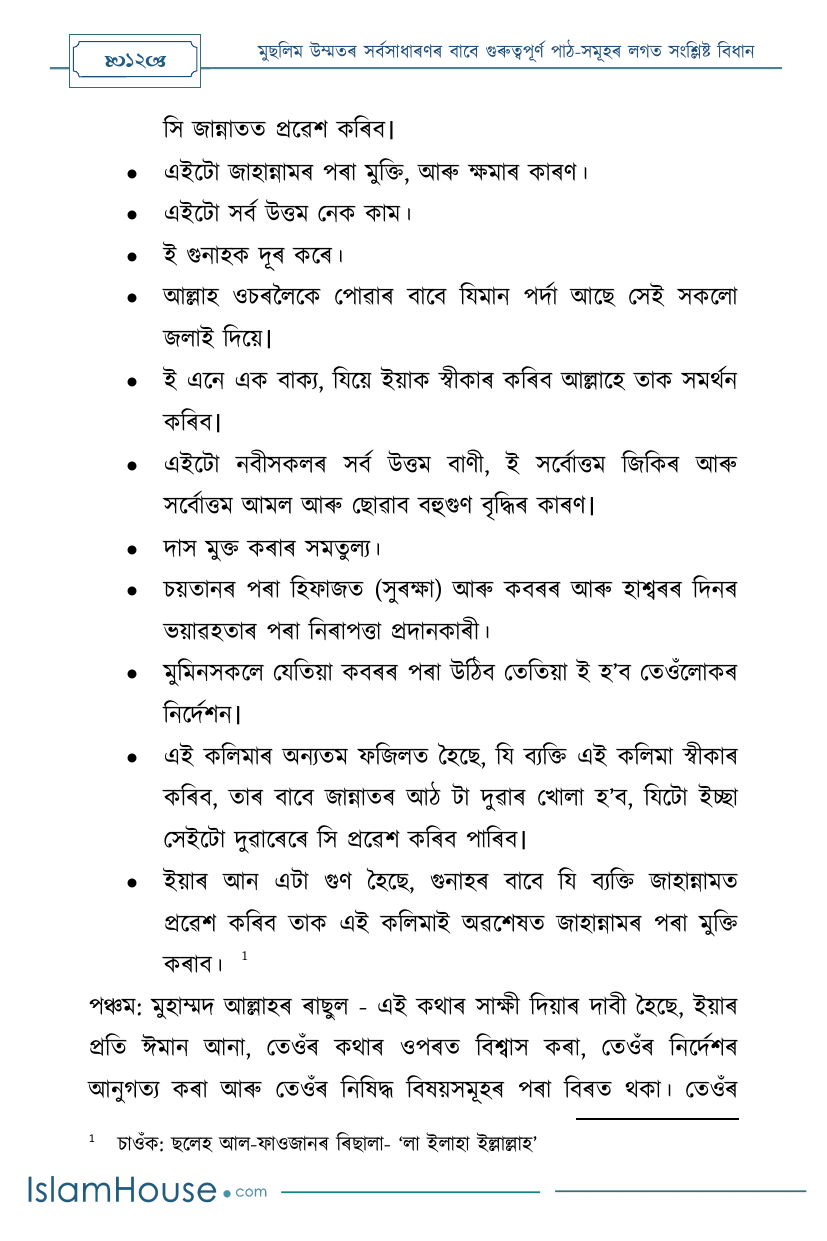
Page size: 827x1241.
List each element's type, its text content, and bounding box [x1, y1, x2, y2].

list এই কলিমাৰ অন্যতম ফজিলত হৈছে, যি ব্যক্তি এই কলিমা স্বীকাৰ কৰিব, তাৰ বাবে জান্নাতৰ আঠ টা দুৱাৰ খোলা হ’ব, যিটো ইচ্ছা সেইটো দুৱাৰেৰে সি প্ৰৱেশ কৰিব পাৰিব। [126, 734, 738, 859]
list চয়তানৰ পৰা হিফাজত (সুৰক্ষা) আৰু কবৰৰ আৰু হাশ্বৰৰ দিনৰ ভয়াৱহতাৰ পৰা নিৰাপত্তা প্ৰদানকাৰী। [126, 567, 738, 650]
list এইটো নবীসকলৰ সৰ্ব উত্তম বাণী, ই সৰ্বোত্তম জিকিৰ আৰু সৰ্বোত্তম আমল আৰু ছোৱাব বহুগুণ বৃদ্ধিৰ কাৰণ। [126, 442, 738, 526]
picture [548, 1170, 807, 1208]
list দাস মুক্ত কৰাৰ সমতুল্য। [126, 526, 738, 567]
list এইটো সৰ্ব উত্তম নেক কাম। [126, 191, 738, 233]
list ই গুনাহক দূৰ কৰে। [126, 233, 738, 274]
list ই এনে এক বাক্য, যিয়ে ইয়াক স্বীকাৰ কৰিব আল্লাহে তাক সমৰ্থন কৰিব। [126, 358, 738, 442]
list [126, 107, 738, 150]
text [89, 984, 738, 1108]
list মুমিনসকলে যেতিয়া কবৰৰ পৰা উঠিব তেতিয়া ই হ’ব তেওঁলোকৰ নিৰ্দেশন। [126, 650, 738, 734]
list ইয়াৰ আন এটা গুণ হৈছে, গুনাহৰ বাবে যি ব্যক্তি জাহান্নামত প্ৰৱেশ কৰিব তাক এই কলিমাই অৱশেষত জাহান্নামৰ পৰা মুক্তি কৰাব। [126, 859, 738, 984]
list আল্লাহ ওচৰলৈকে পোৱাৰ বাবে যিমান পৰ্দা আছে সেই সকলো জলাই দিয়ে। [126, 274, 738, 358]
list এইটো জাহান্নামৰ পৰা মুক্তি, আৰু ক্ষমাৰ কাৰণ। [126, 150, 738, 191]
picture [20, 1171, 541, 1209]
